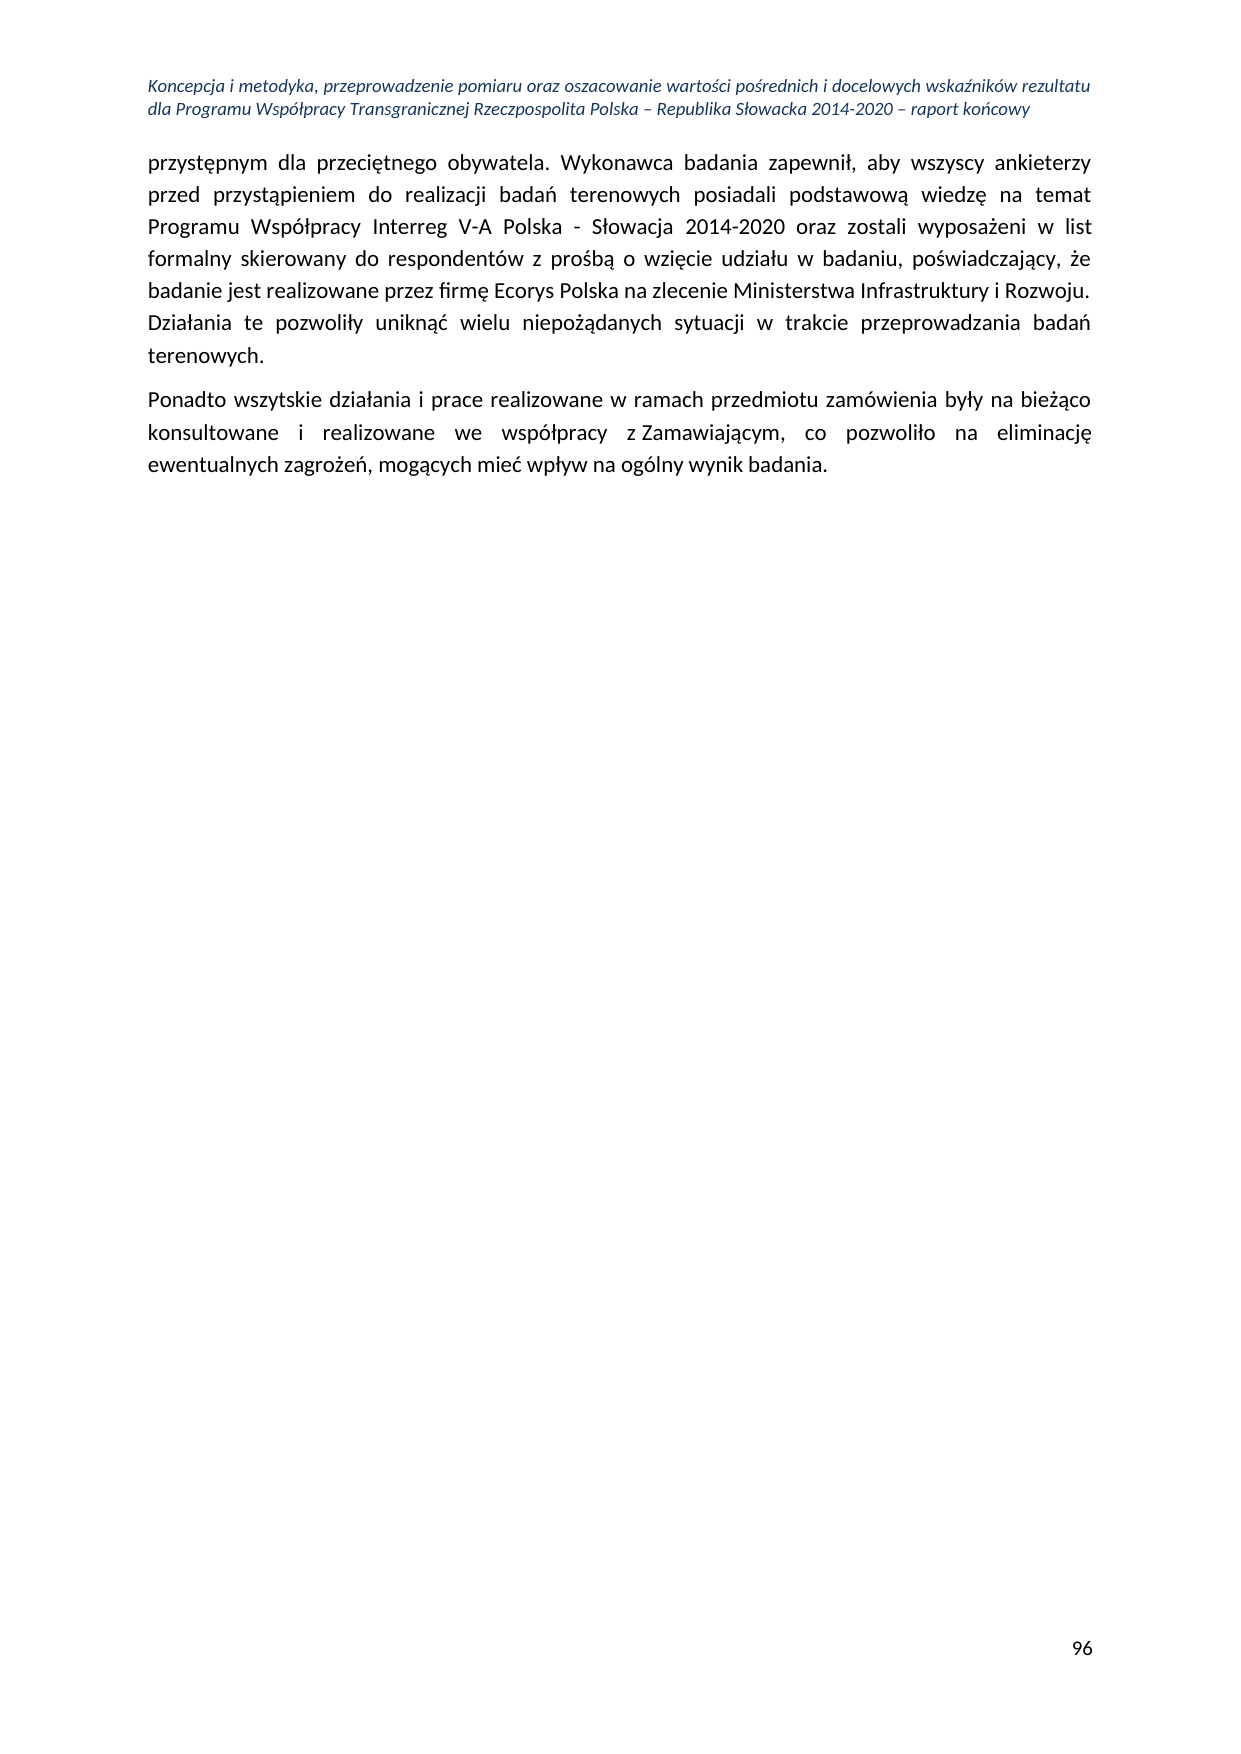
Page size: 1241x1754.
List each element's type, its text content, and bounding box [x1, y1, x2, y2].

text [148, 148, 1093, 369]
text Ponadto wszytskie działania i prace realizowane w ramach przedmiotu zamówienia były na bieżąco konsultowane i realizowane we współpracy z Zamawiającym, co pozwoliło na eliminację ewentualnych zagrożeń, mogących mieć wpływ na ogólny wynik badania. [148, 385, 1093, 478]
